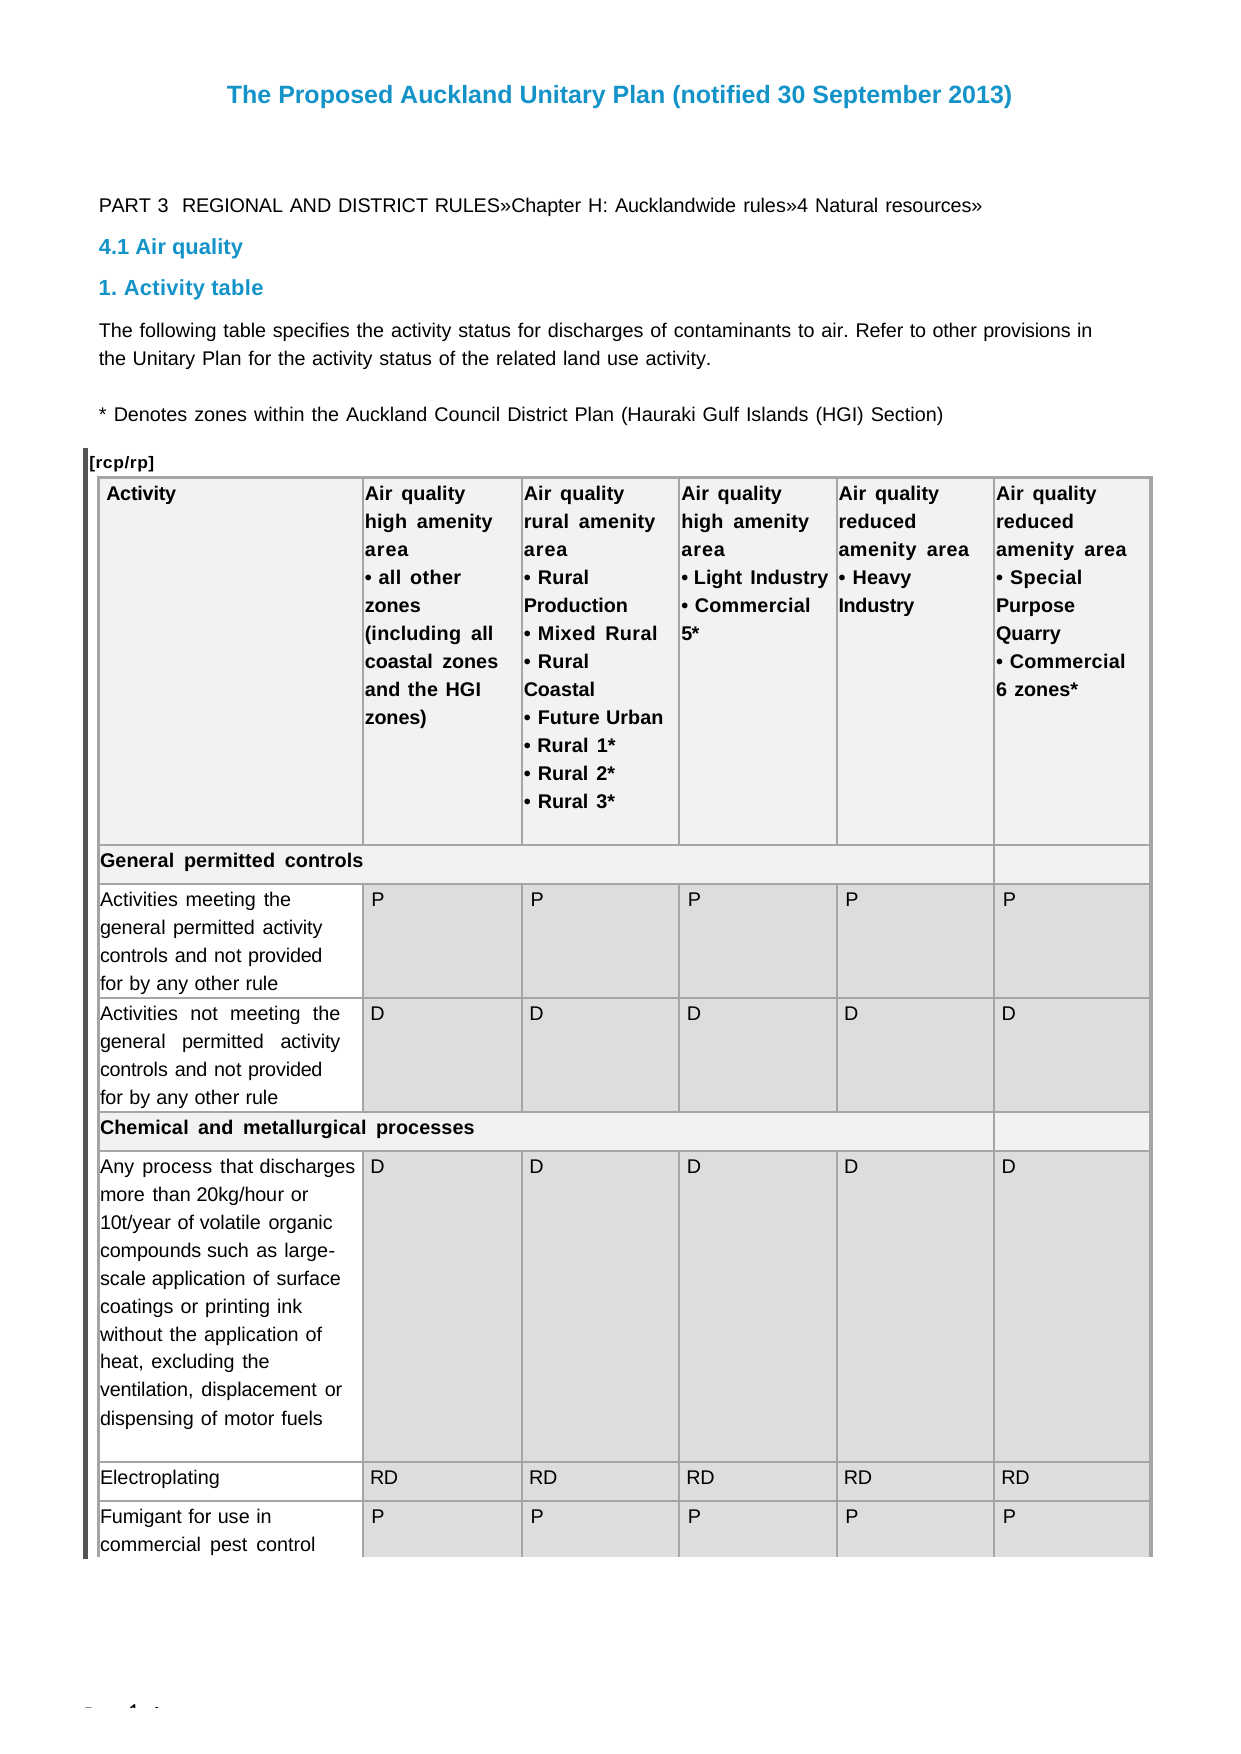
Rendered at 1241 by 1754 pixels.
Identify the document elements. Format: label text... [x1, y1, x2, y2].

text PART 3 ­ REGIONAL AND DISTRICT RULES»Chapter H: Auckland­wide rules»4 Natural resources» [98, 193, 1117, 216]
table_cell RD [838, 1463, 993, 1500]
table_cell P [523, 885, 678, 997]
table_cell RD [680, 1463, 836, 1500]
table_cell D [523, 999, 678, 1111]
table_cell Activities not meeting the general permitted activity controls and not provided for by any other rule [100, 999, 362, 1111]
table_cell [995, 846, 1149, 883]
table_cell RD [523, 1463, 678, 1500]
table_header Activity [100, 479, 362, 844]
table_cell Activities meeting the general permitted activity controls and not provided for by any other rule [100, 885, 362, 997]
table_cell Chemical and metallurgical processes [100, 1113, 993, 1150]
table_cell D [995, 999, 1149, 1111]
table_header Air quality rural amenity area Rural Production Mixed Rural Rural Coastal Future Urban Rural 1* Rural 2* Rural 3* [523, 479, 678, 844]
text The following table specifies the activity status for discharges of contaminants to air. Refer to other provisions in the Unitary Plan for the activity status of the related land use activity. [98, 319, 1102, 369]
table_header Air quality high amenity area Light Industry Commercial 5* [680, 479, 836, 844]
table_cell P [838, 1502, 993, 1557]
table_cell Any process that discharges more than 20kg/hour or 10t/year of volatile organic compounds such as large­scale application of surface coatings or printing ink without the application of heat, excluding the ventilation, displacement or dispensing of motor fuels [100, 1152, 362, 1461]
table_cell D [364, 999, 521, 1111]
table_cell Electroplating [100, 1463, 362, 1500]
table_cell D [680, 1152, 836, 1461]
table_cell P [680, 1502, 836, 1557]
list Activity table [98, 274, 1117, 300]
table_cell D [995, 1152, 1149, 1461]
table_cell General permitted controls [100, 846, 993, 883]
table_cell D [680, 999, 836, 1111]
table_cell P [680, 885, 836, 997]
table_cell Fumigant for use in commercial pest control [100, 1502, 362, 1557]
table_cell P [995, 1502, 1149, 1557]
table_header Air quality high amenity area all other zones (including all coastal zones and the HGI zones) [364, 479, 521, 844]
table_cell P [523, 1502, 678, 1557]
table_cell D [364, 1152, 521, 1461]
subtitle 4.1 Air quality [98, 234, 1117, 259]
table_cell D [838, 1152, 993, 1461]
table_cell P [364, 1502, 521, 1557]
text * Denotes zones within the Auckland Council District Plan (Hauraki Gulf Islands (HGI) Section) [98, 403, 1117, 425]
table_cell P [364, 885, 521, 997]
table_cell RD [364, 1463, 521, 1500]
table_header Air quality reduced amenity area Special Purpose ­ Quarry Commercial 6 zones* [995, 479, 1149, 844]
table_cell [995, 1113, 1149, 1150]
table_header Air quality reduced amenity area Heavy Industry [838, 479, 993, 844]
table_cell D [523, 1152, 678, 1461]
table_cell RD [995, 1463, 1149, 1500]
text [rcp/rp] [89, 452, 1117, 472]
table_cell P [995, 885, 1149, 997]
table_cell D [838, 999, 993, 1111]
table_cell P [838, 885, 993, 997]
